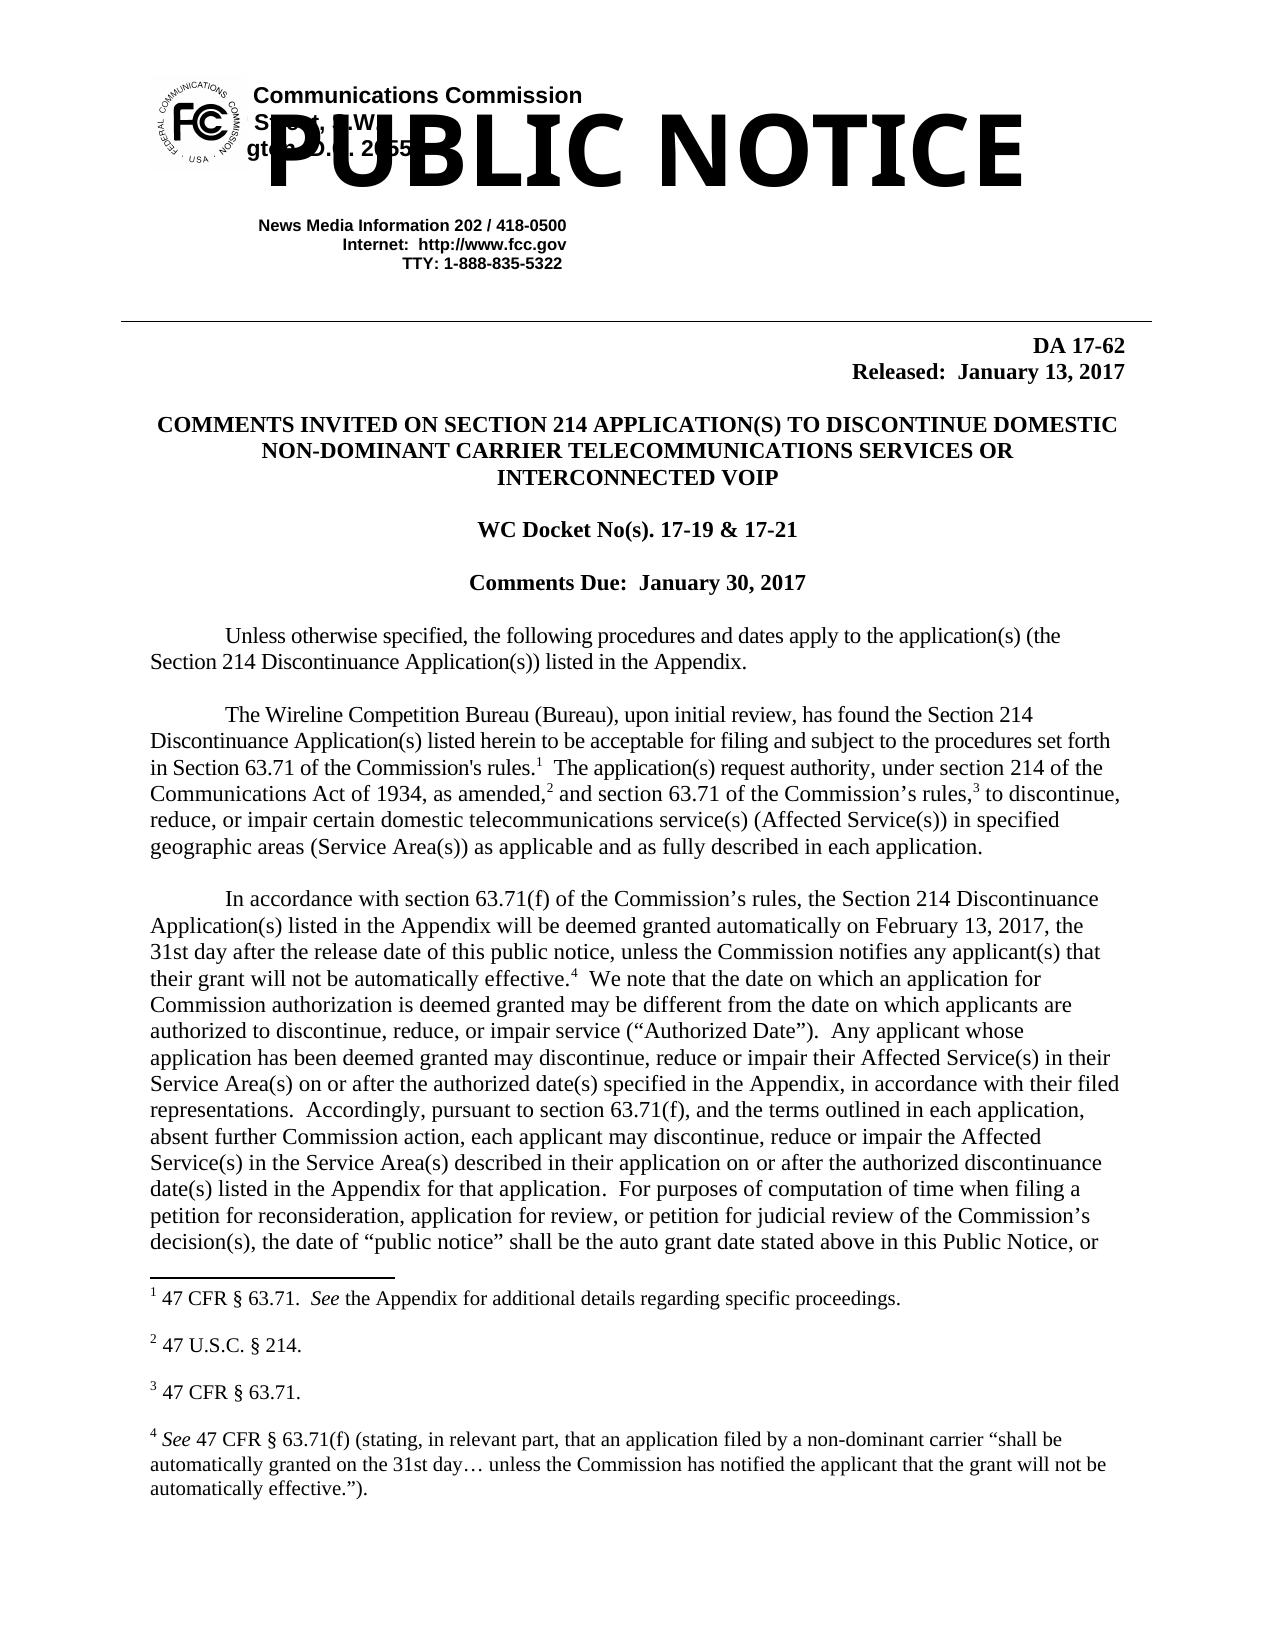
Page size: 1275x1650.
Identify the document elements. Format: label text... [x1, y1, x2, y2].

text Comments Due: January 30, 2017 [150, 569, 1125, 596]
text The Wireline Competition Bureau (Bureau), upon initial review, has found the Section 214 Discontinuance Application(s) listed herein to be acceptable for filing and subject to the procedures set forth in Section 63.71 of the Commission's rules. The application(s) request authority, under section 214 of the Communications Act of 1934, as amended, and section 63.71 of the Commission’s rules, to discontinue, reduce, or impair certain domestic telecommunications service(s) (Affected Service(s)) in specified geographic areas (Service Area(s)) as applicable and as fully described in each application. [150, 701, 1125, 859]
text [150, 886, 1125, 1254]
text DA 17-62 [150, 332, 1125, 358]
text COMMENTS INVITED ON SECTION 214 APPLICATION(S) TO DISCONTINUE DOMESTIC NON-DOMINANT CARRIER TELECOMMUNICATIONS SERVICES OR INTERCONNECTED VOIP [150, 411, 1125, 490]
picture [150, 75, 247, 172]
text WC Docket No(s). 17-19 & 17-21 [150, 517, 1125, 543]
text Released: January 13, 2017 [150, 358, 1125, 385]
text Unless otherwise specified, the following procedures and dates apply to the application(s) (the Section 214 Discontinuance Application(s)) listed in the Appendix. [150, 622, 1125, 675]
